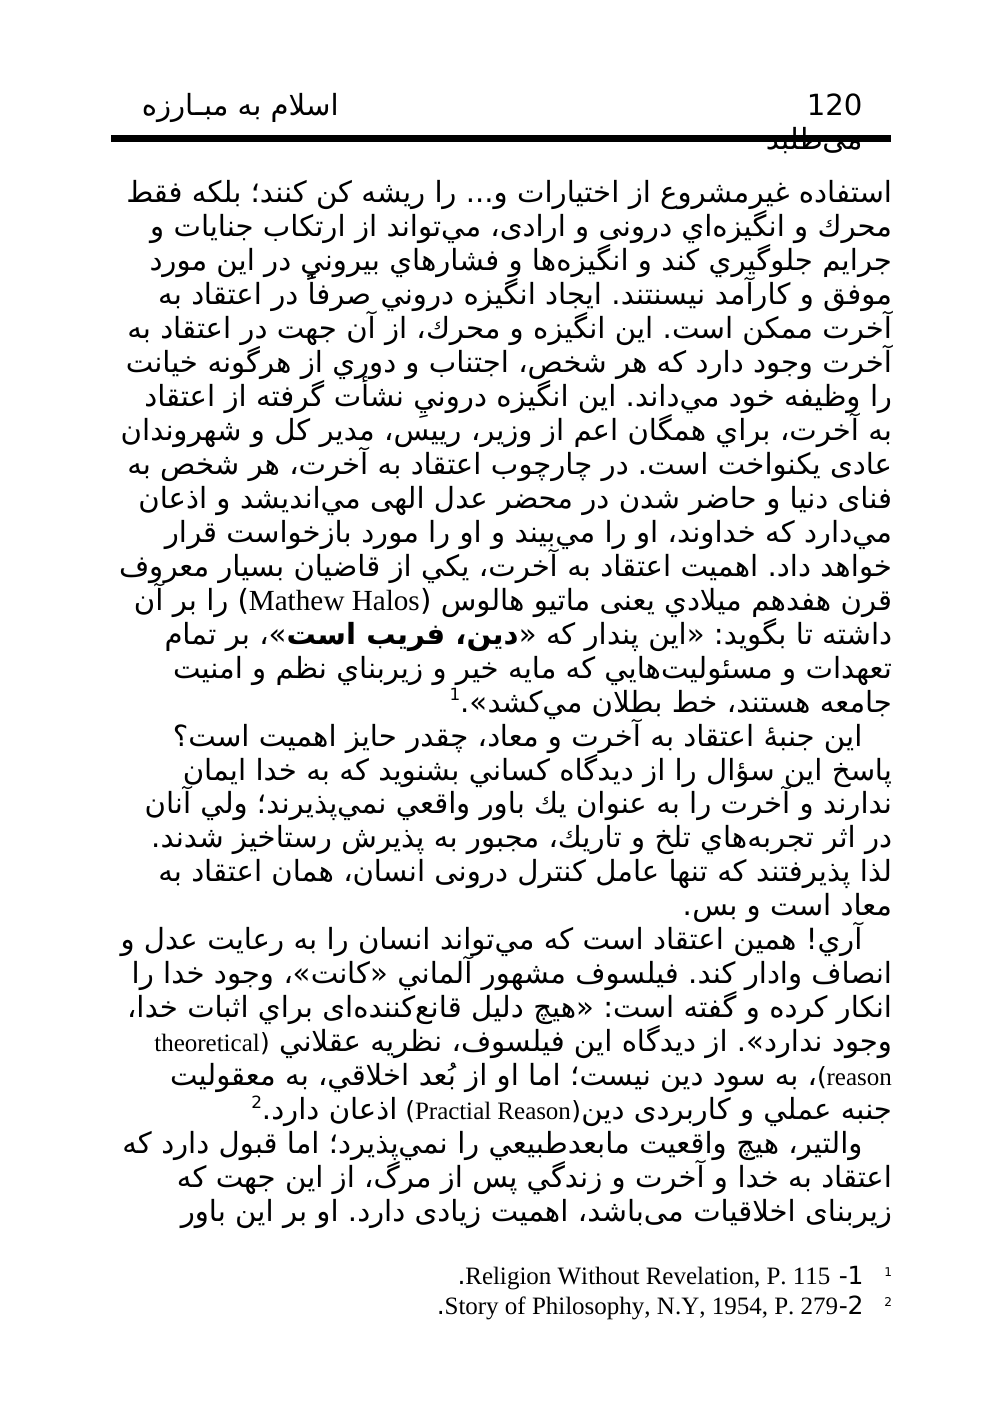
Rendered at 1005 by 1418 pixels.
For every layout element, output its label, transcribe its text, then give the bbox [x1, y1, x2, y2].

text اين جنبۀ اعتقاد به آخرت و معاد، چقدر حايز اهميت است؟ پاسخ اين سؤال را از ديدگاه كساني بشنويد كه به خدا ايمان ندارند و آخرت را به عنوان يك باور واقعي نمي‌پذيرند؛ ولي آنان در اثر تجربه‌هاي تلخ و تاريك، مجبور به پذیرش رستاخیز شدند. لذا پذيرفتند كه تنها عامل کنترل درونی انسان، همان اعتقاد به معاد است و بس. [112, 719, 892, 923]
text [112, 175, 892, 719]
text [112, 1126, 892, 1228]
text آري! همين اعتقاد است كه مي‌تواند انسان را به رعایت عدل و انصاف وادار كند. فيلسوف‌ مشهور آلماني «كانت»، وجود خدا را انکار کرده و گفته است: «هيچ دليل قانع‌كننده‌ای براي اثبات خدا، وجود ندارد». از ديدگاه اين فيلسوف، نظريه عقلاني (theoretical reason)، به سود دین نيست؛ اما او از بُعد اخلاقي، به معقوليت جنبه عملي و کاربردی دین(Practial Reason) اذعان دارد. [112, 923, 892, 1126]
